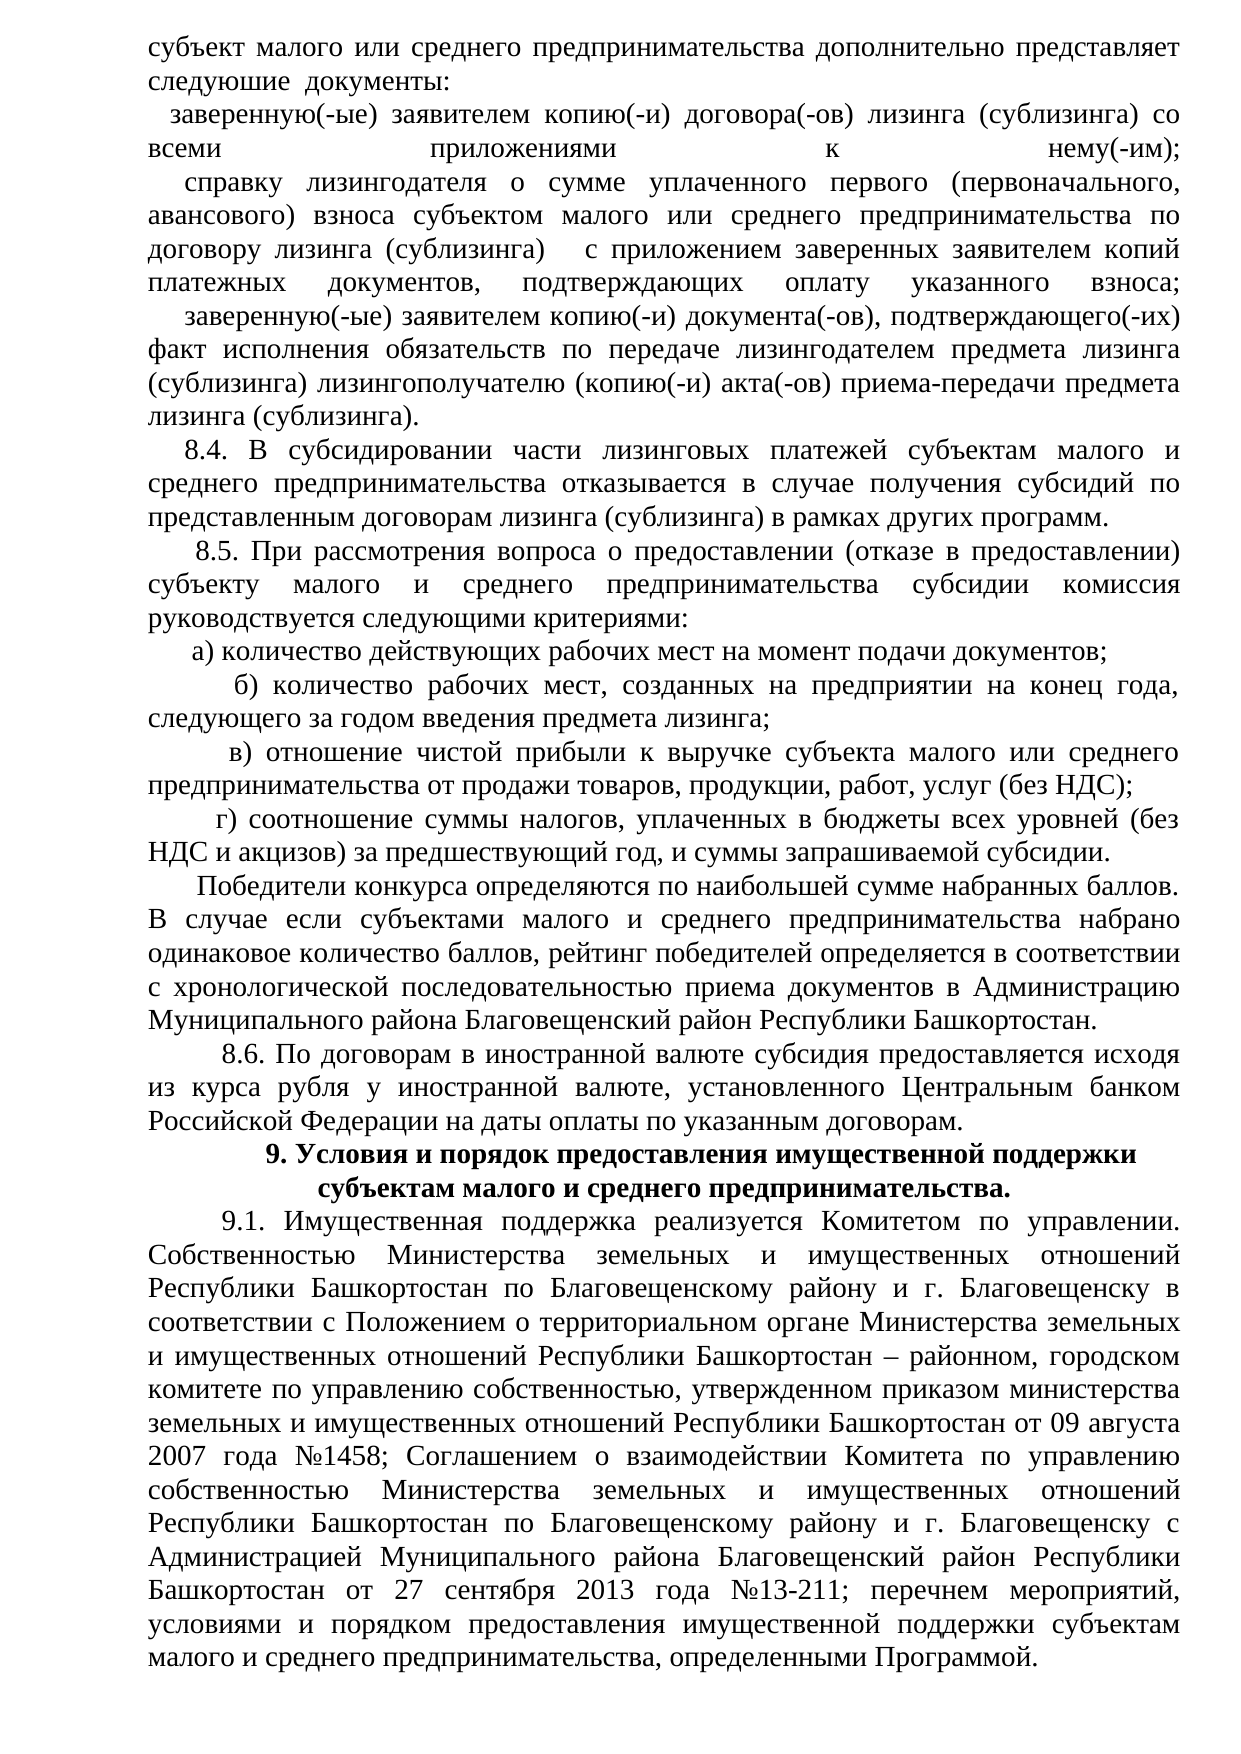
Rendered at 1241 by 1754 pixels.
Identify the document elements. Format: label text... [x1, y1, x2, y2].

text в) отношение чистой прибыли к выручке субъекта малого или среднего предпринимательства от продажи товаров, продукции, работ, услуг (без НДС); [148, 734, 1181, 801]
text 8.6. По договорам в иностранной валюте субсидия предоставляется исходя из курса рубля у иностранной валюте, установленного Центральным банком Российской Федерации на даты оплаты по указанным договорам. [148, 1036, 1181, 1136]
text 8.4. В субсидировании части лизинговых платежей субъектам малого и среднего предпринимательства отказывается в случае получения субсидий по представленным договорам лизинга (сублизинга) в рамках других программ. [148, 432, 1181, 533]
text 9. Условия и порядок предоставления имущественной поддержки субъектам малого и среднего предпринимательства. [148, 1136, 1181, 1203]
text а) количество действующих рабочих мест на момент подачи документов; [148, 633, 1181, 667]
text 8.5. При рассмотрения вопроса о предоставлении (отказе в предоставлении) субъекту малого и среднего предпринимательства субсидии комиссия руководствуется следующими критериями: [148, 533, 1181, 633]
text Победители конкурса определяются по наибольшей сумме набранных баллов. В случае если субъектами малого и среднего предпринимательства набрано одинаковое количество баллов, рейтинг победителей определяется в соответствии с хронологической последовательностью приема документов в Администрацию Муниципального района Благовещенский район Республики Башкортостан. [148, 868, 1181, 1036]
text заверенную(-ые) заявителем копию(-и) договора(-ов) лизинга (сублизинга) со всеми приложениями к нему(-им); справку лизингодателя о сумме уплаченного первого (первоначального, авансового) взноса субъектом малого или среднего предпринимательства по договору лизинга (сублизинга) с приложением заверенных заявителем копий платежных документов, подтверждающих оплату указанного взноса; заверенную(-ые) заявителем копию(-и) документа(-ов), подтверждающего(-их) факт исполнения обязательств по передаче лизингодателем предмета лизинга (сублизинга) лизингополучателю (копию(-и) акта(-ов) приема-передачи предмета лизинга (сублизинга). [148, 97, 1181, 432]
text г) соотношение суммы налогов, уплаченных в бюджеты всех уровней (без НДС и акцизов) за предшествующий год, и суммы запрашиваемой субсидии. [148, 801, 1181, 868]
text б) количество рабочих мест, созданных на предприятии на конец года, следующего за годом введения предмета лизинга; [148, 667, 1181, 734]
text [148, 29, 1181, 97]
text 9.1. Имущественная поддержка реализуется Комитетом по управлении. Собственностью Министерства земельных и имущественных отношений Республики Башкортостан по Благовещенскому району и г. Благовещенску в соответствии с Положением о территориальном органе Министерства земельных и имущественных отношений Республики Башкортостан – районном, городском комитете по управлению собственностью, утвержденном приказом министерства земельных и имущественных отношений Республики Башкортостан от 09 августа 2007 года №1458; Соглашением о взаимодействии Комитета по управлению собственностью Министерства земельных и имущественных отношений Республики Башкортостан по Благовещенскому району и г. Благовещенску с Администрацией Муниципального района Благовещенский район Республики Башкортостан от 27 сентября 2013 года №13-211; перечнем мероприятий, условиями и порядком предоставления имущественной поддержки субъектам малого и среднего предпринимательства, определенными Программой. [148, 1203, 1181, 1673]
